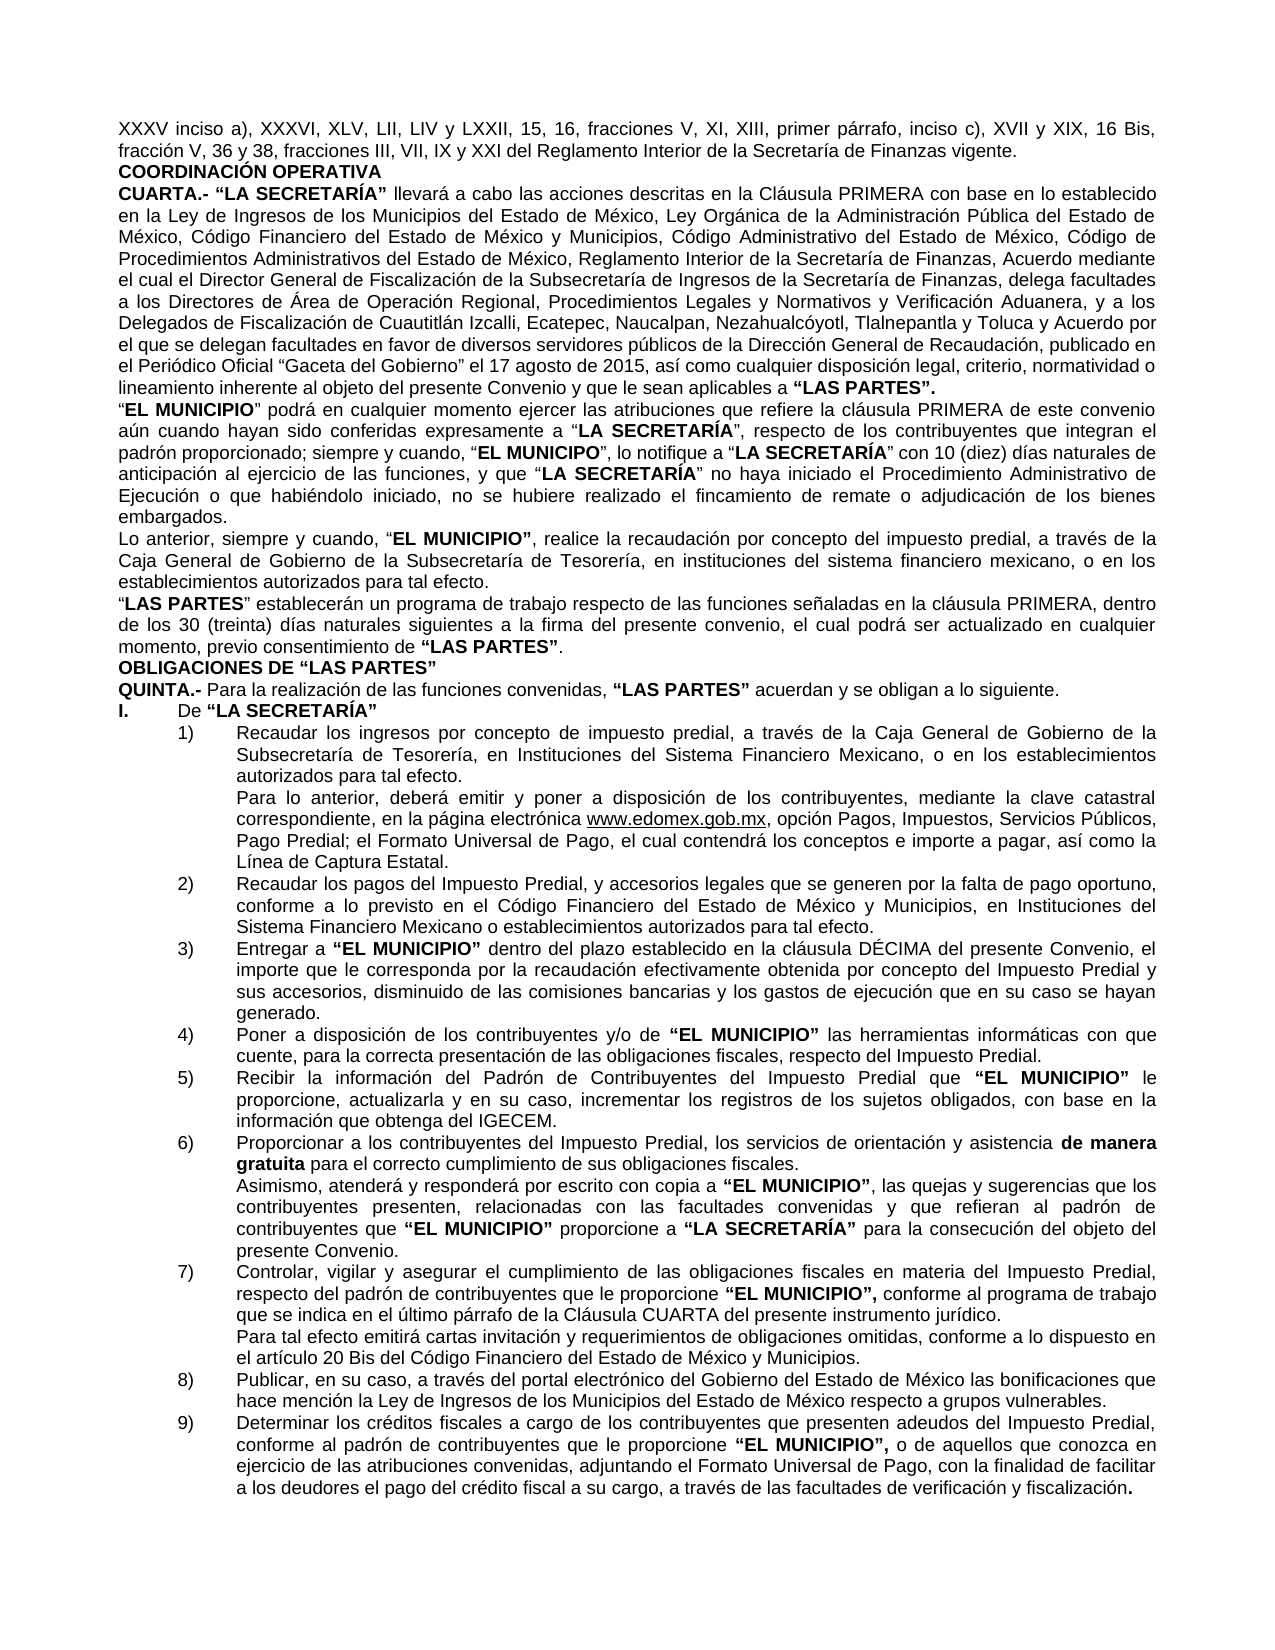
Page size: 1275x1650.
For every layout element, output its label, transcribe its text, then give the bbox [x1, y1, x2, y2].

list Determinar los créditos fiscales a cargo de los contribuyentes que presenten adeudos del Impuesto Predial, conforme al padrón de contribuyentes que le proporcione “EL MUNICIPIO”, o de aquellos que conozca en ejercicio de las atribuciones convenidas, adjuntando el Formato Universal de Pago, con la finalidad de facilitar a los deudores el pago del crédito fiscal a su cargo, a través de las facultades de verificación y fiscalización. [177, 1412, 1157, 1498]
text “EL MUNICIPIO” podrá en cualquier momento ejercer las atribuciones que refiere la cláusula PRIMERA de este convenio aún cuando hayan sido conferidas expresamente a “”, respecto de los contribuyentes que integran el padrón proporcionado; siempre y cuando, “EL MUNICIPO”, lo notifique a “” con 10 (diez) días naturales de anticipación al ejercicio de las funciones, y que “” no haya iniciado el Procedimiento Administrativo de Ejecución o que habiéndolo iniciado, no se hubiere realizado el fincamiento de remate o adjudicación de los bienes embargados. [118, 398, 1157, 528]
text QUINTA.- Para la realización de las funciones convenidas, “LAS PARTES” acuerdan y se obligan a lo siguiente. [118, 679, 1157, 700]
text Para lo anterior, deberá emitir y poner a disposición de los contribuyentes, mediante la clave catastral correspondiente, en la página electrónica www.edomex.gob.mx, opción Pagos, Impuestos, Servicios Públicos, Pago Predial; el Formato Universal de Pago, el cual contendrá los conceptos e importe a pagar, así como la Línea de Captura Estatal. [236, 787, 1157, 873]
text Asimismo, atenderá y responderá por escrito con copia a “EL MUNICIPIO”, las quejas y sugerencias que los contribuyentes presenten, relacionadas con las facultades convenidas y que refieran al padrón de contribuyentes que “EL MUNICIPIO” proporcione a “” para la consecución del objeto del presente Convenio. [236, 1175, 1157, 1261]
list Recaudar los ingresos por concepto de impuesto predial, a través de de Gobierno de de Tesorería, en Instituciones del Sistema Financiero Mexicano, o en los establecimientos autorizados para tal efecto. [177, 722, 1157, 787]
text COORDINACIÓN OPERATIVA [118, 161, 1157, 183]
list Poner a disposición de los contribuyentes y/o de “EL MUNICIPIO” las herramientas informáticas con que cuente, para la correcta presentación de las obligaciones fiscales, respecto del Impuesto Predial. [177, 1024, 1157, 1067]
list Recibir la información del Padrón de Contribuyentes del Impuesto Predial que “EL MUNICIPIO” le proporcione, actualizarla y en su caso, incrementar los registros de los sujetos obligados, con base en la información que obtenga del IGECEM. [177, 1067, 1157, 1132]
text “LAS PARTES” establecerán un programa de trabajo respecto de las funciones señaladas en la cláusula PRIMERA, dentro de los 30 (treinta) días naturales siguientes a la firma del presente convenio, el cual podrá ser actualizado en cualquier momento, previo consentimiento de “LAS PARTES”. [118, 592, 1157, 657]
text Lo anterior, siempre y cuando, “EL MUNICIPIO”, realice la recaudación por concepto del impuesto predial, a través de de Gobierno de de Tesorería, en instituciones del sistema financiero mexicano, o en los establecimientos autorizados para tal efecto. [118, 528, 1157, 592]
list Entregar a “EL MUNICIPIO” dentro del plazo establecido en la cláusula DÉCIMA del presente Convenio, el importe que le corresponda por la recaudación efectivamente obtenida por concepto del Impuesto Predial y sus accesorios, disminuido de las comisiones bancarias y los gastos de ejecución que en su caso se hayan generado. [177, 937, 1157, 1024]
list Proporcionar a los contribuyentes del Impuesto Predial, los servicios de orientación y asistencia de manera gratuita para el correcto cumplimiento de sus obligaciones fiscales. [177, 1132, 1157, 1175]
text Para tal efecto emitirá cartas invitación y requerimientos de obligaciones omitidas, conforme a lo dispuesto en el artículo 20 Bis del Código Financiero del Estado de México y Municipios. [236, 1326, 1157, 1369]
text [118, 118, 1157, 161]
list De “” [118, 700, 1157, 722]
list Controlar, vigilar y asegurar el cumplimiento de las obligaciones fiscales en materia del Impuesto Predial, respecto del padrón de contribuyentes que le proporcione “EL MUNICIPIO”, conforme al programa de trabajo que se indica en el último párrafo de la Cláusula CUARTA del presente instrumento jurídico. [177, 1261, 1157, 1326]
text OBLIGACIONES DE “LAS PARTES” [118, 657, 1157, 679]
list Publicar, en su caso, a través del portal electrónico del Gobierno del Estado de México las bonificaciones que hace mención de Ingresos de los Municipios del Estado de México respecto a grupos vulnerables. [177, 1369, 1157, 1412]
list Recaudar los pagos del Impuesto Predial, y accesorios legales que se generen por la falta de pago oportuno, conforme a lo previsto en el Código Financiero del Estado de México y Municipios, en Instituciones del Sistema Financiero Mexicano o establecimientos autorizados para tal efecto. [177, 873, 1157, 937]
text CUARTA.- “” llevará a cabo las acciones descritas en la Cláusula PRIMERA con base en lo establecido en de Ingresos de los Municipios del Estado de México, Ley Orgánica de del Estado de México, Código Financiero del Estado de México y Municipios, Código Administrativo del Estado de México, Código de Procedimientos Administrativos del Estado de México, Reglamento Interior de de Finanzas, Acuerdo mediante el cual el Director General de Fiscalización de la Subsecretaría de Ingresos de la Secretaría de Finanzas, delega facultades a los Directores de Área de Operación Regional, Procedimientos Legales y Normativos y Verificación Aduanera, y a los Delegados de Fiscalización de Cuautitlán Izcalli, Ecatepec, Naucalpan, Nezahualcóyotl, Tlalnepantla y Toluca y Acuerdo por el que se delegan facultades en favor de diversos servidores públicos de la Dirección General de Recaudación, publicado en el Periódico Oficial “Gaceta del Gobierno” el 17 agosto de 2015, así como cualquier disposición legal, criterio, normatividad o lineamiento inherente al objeto del presente Convenio y que le sean aplicables a “LAS PARTES”. [118, 183, 1157, 398]
